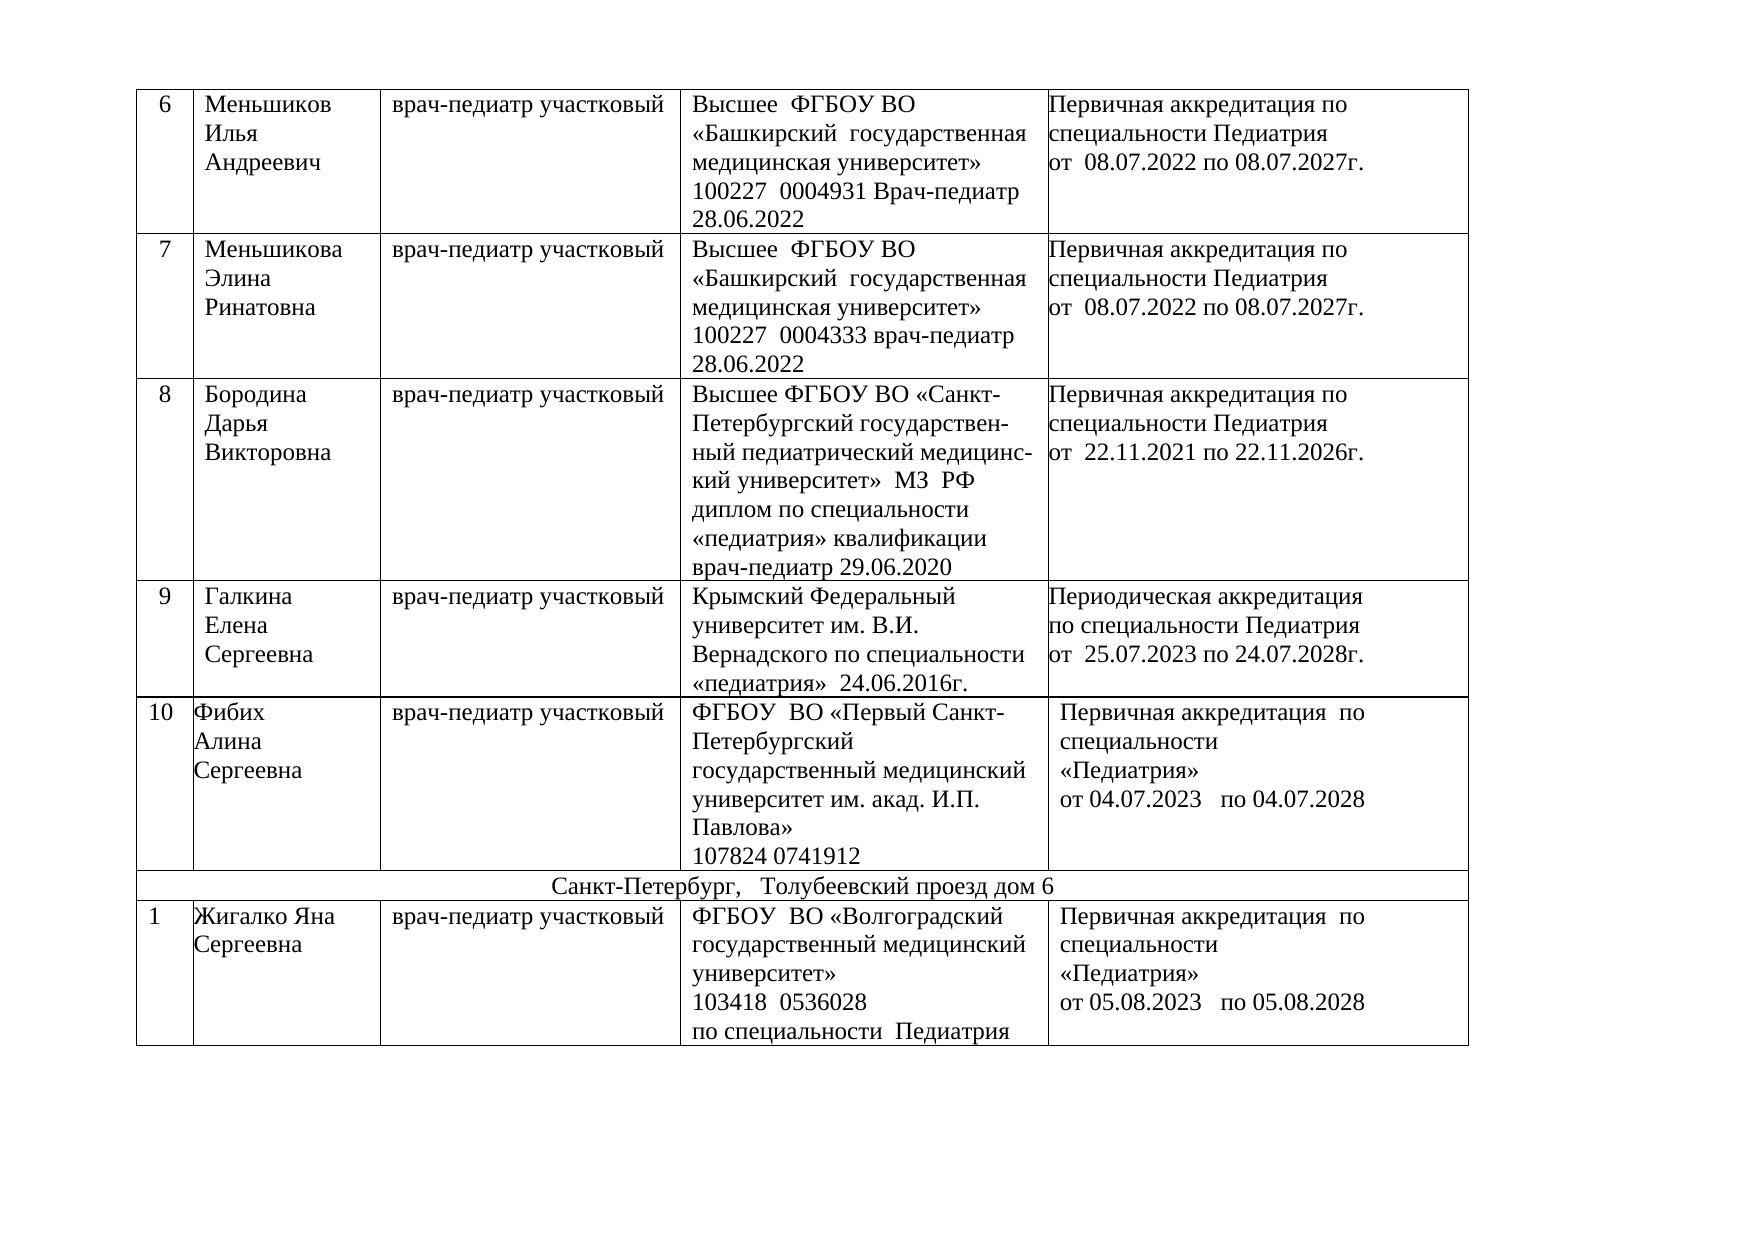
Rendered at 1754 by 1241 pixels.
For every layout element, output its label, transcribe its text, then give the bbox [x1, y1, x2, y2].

table_cell ФГБОУ ВО «Волгоградский государственный медицинский университет» 103418 0536028 по специальности Педиатрия [681, 901, 1048, 1044]
table_cell ФГБОУ ВО «Первый Санкт-Петербургский государственный медицинский университет им. акад. И.П. Павлова» 107824 0741912 [681, 698, 1048, 870]
table_cell 6 [137, 90, 193, 233]
table_cell Жигалко Яна Сергеевна [194, 901, 380, 1044]
table_cell 10 [137, 698, 193, 870]
table_cell Фибих Алина Сергеевна [194, 698, 380, 870]
table_cell 7 [137, 234, 193, 378]
table_cell Высшее ФГБОУ ВО «Санкт-Петербургский государствен-ный педиатрический медицинс-кий университет» МЗ РФ диплом по специальности «педиатрия» квалификации врач-педиатр 29.06.2020 [681, 379, 1048, 580]
table_cell Первичная аккредитация по специальности Педиатрия от 08.07.2022 по 08.07.2027г. [1049, 234, 1468, 378]
table_cell врач-педиатр участковый [381, 379, 680, 580]
table_cell Первичная аккредитация по специальности «Педиатрия» от 04.07.2023 по 04.07.2028 [1049, 698, 1468, 870]
table_cell Санкт-Петербург, Толубеевский проезд дом 6 [137, 871, 1468, 900]
table_cell Меньшиков Илья Андреевич [194, 90, 380, 233]
table_cell Высшее ФГБОУ ВО «Башкирский государственная медицинская университет» 100227 0004931 Врач-педиатр 28.06.2022 [681, 90, 1048, 233]
table_cell врач-педиатр участковый [381, 698, 680, 870]
table_cell Первичная аккредитация по специальности Педиатрия от 22.11.2021 по 22.11.2026г. [1049, 379, 1468, 580]
table_cell Первичная аккредитация по специальности Педиатрия от 08.07.2022 по 08.07.2027г. [1049, 90, 1468, 233]
table_cell врач-педиатр участковый [381, 581, 680, 696]
table_cell 1 [137, 901, 193, 1044]
table_cell Периодическая аккредитация по специальности Педиатрия от 25.07.2023 по 24.07.2028г. [1049, 581, 1468, 696]
table_cell врач-педиатр участковый [381, 234, 680, 378]
table_cell Меньшикова Элина Ринатовна [194, 234, 380, 378]
table_cell Высшее ФГБОУ ВО «Башкирский государственная медицинская университет» 100227 0004333 врач-педиатр 28.06.2022 [681, 234, 1048, 378]
table_cell Бородина Дарья Викторовна [194, 379, 380, 580]
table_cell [381, 90, 680, 233]
table_cell 8 [137, 379, 193, 580]
table_cell 9 [137, 581, 193, 696]
table_cell Крымский Федеральный университет им. В.И. Вернадского по специальности «педиатрия» 24.06.2016г. [681, 581, 1048, 696]
table_cell Первичная аккредитация по специальности «Педиатрия» от 05.08.2023 по 05.08.2028 [1049, 901, 1468, 1044]
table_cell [381, 901, 680, 1044]
table_cell Галкина Елена Сергеевна [194, 581, 380, 696]
